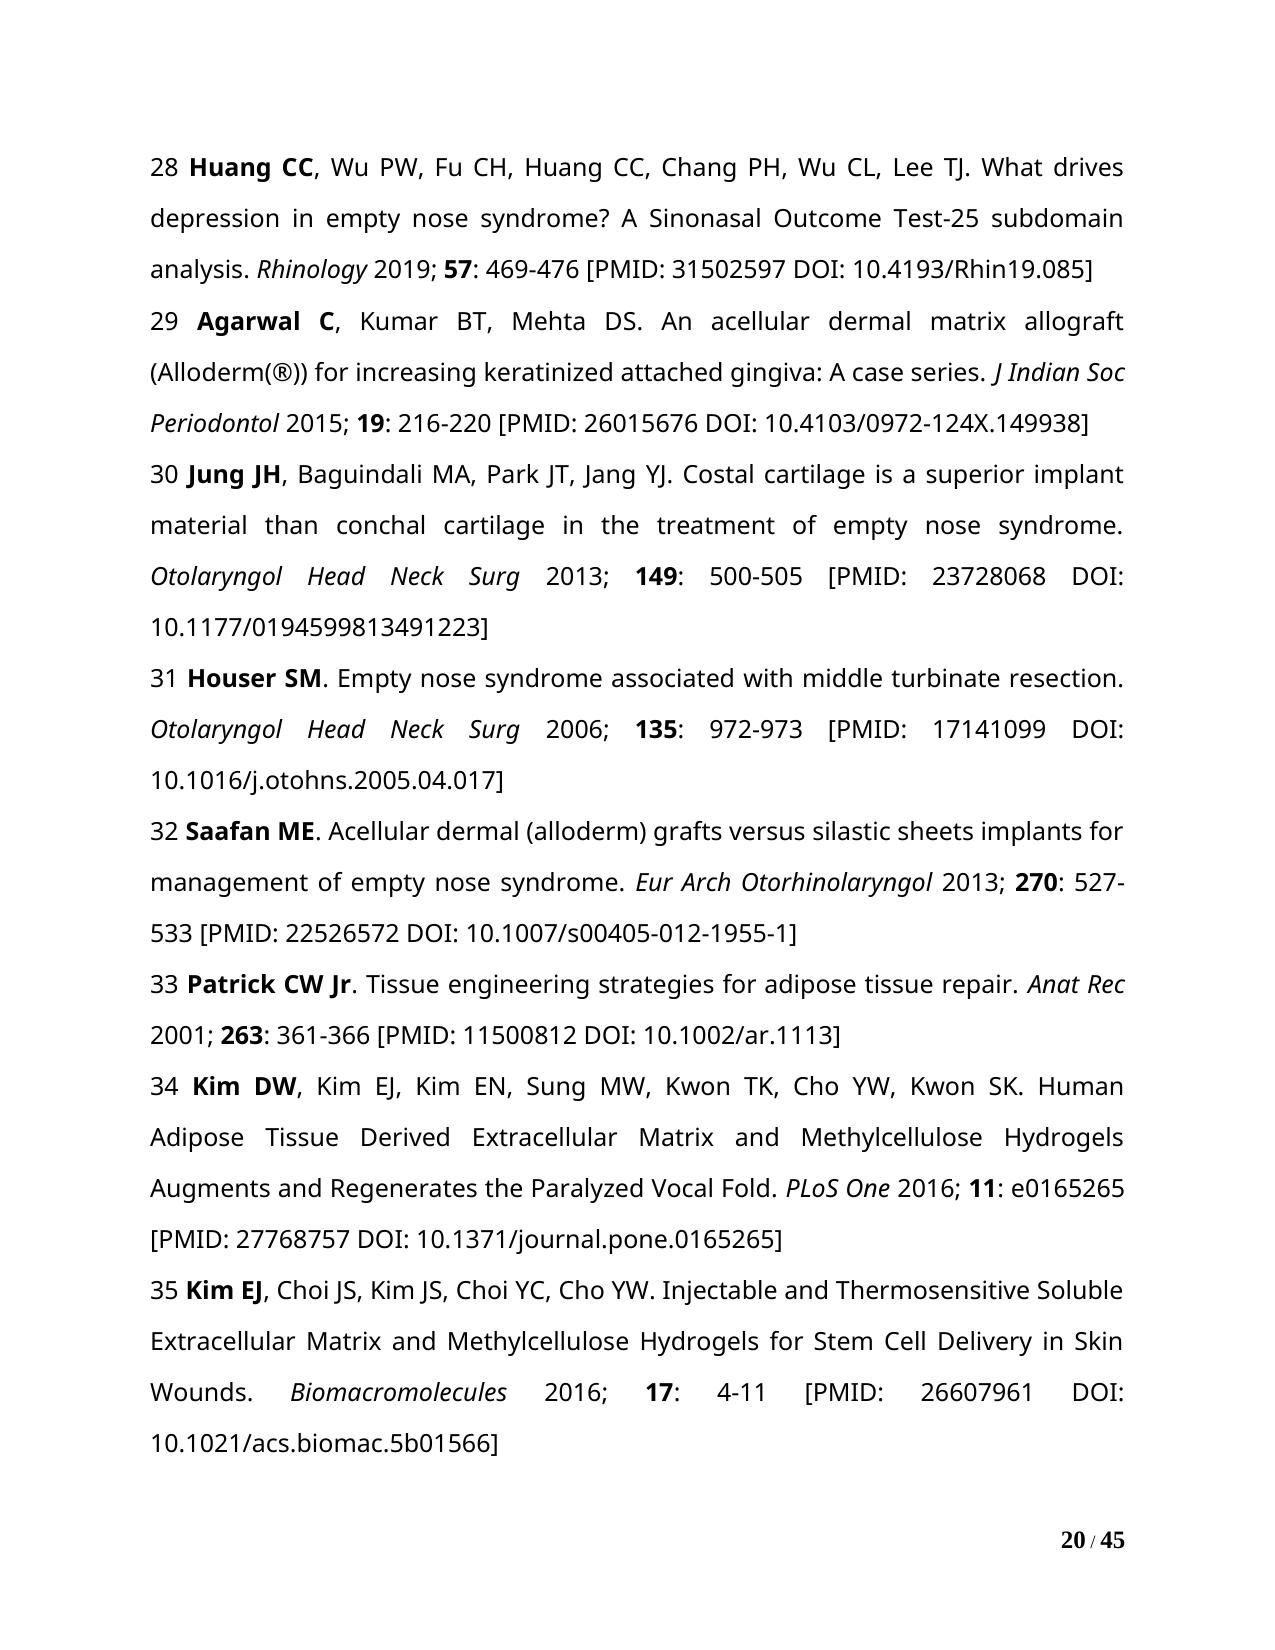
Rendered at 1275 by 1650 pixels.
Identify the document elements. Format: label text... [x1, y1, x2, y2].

text 30 Jung JH, Baguindali MA, Park JT, Jang YJ. Costal cartilage is a superior implant material than conchal cartilage in the treatment of empty nose syndrome. Otolaryngol Head Neck Surg 2013; 149: 500-505 [PMID: 23728068 DOI: 10.1177/0194599813491223] [150, 456, 1125, 643]
text 32 Saafan ME. Acellular dermal (alloderm) grafts versus silastic sheets implants for management of empty nose syndrome. Eur Arch Otorhinolaryngol 2013; 270: 527-533 [PMID: 22526572 DOI: 10.1007/s00405-012-1955-1] [150, 813, 1125, 950]
text 34 Kim DW, Kim EJ, Kim EN, Sung MW, Kwon TK, Cho YW, Kwon SK. Human Adipose Tissue Derived Extracellular Matrix and Methylcellulose Hydrogels Augments and Regenerates the Paralyzed Vocal Fold. PLoS One 2016; 11: e0165265 [PMID: 27768757 DOI: 10.1371/journal.pone.0165265] [150, 1069, 1125, 1256]
text 35 Kim EJ, Choi JS, Kim JS, Choi YC, Cho YW. Injectable and Thermosensitive Soluble Extracellular Matrix and Methylcellulose Hydrogels for Stem Cell Delivery in Skin Wounds. Biomacromolecules 2016; 17: 4-11 [PMID: 26607961 DOI: 10.1021/acs.biomac.5b01566] [150, 1273, 1125, 1460]
text 29 Agarwal C, Kumar BT, Mehta DS. An acellular dermal matrix allograft (Alloderm(®)) for increasing keratinized attached gingiva: A case series. J Indian Soc Periodontol 2015; 19: 216-220 [PMID: 26015676 DOI: 10.4103/0972-124X.149938] [150, 303, 1125, 439]
text 28 Huang CC, Wu PW, Fu CH, Huang CC, Chang PH, Wu CL, Lee TJ. What drives depression in empty nose syndrome? A Sinonasal Outcome Test-25 subdomain analysis. Rhinology 2019; 57: 469-476 [PMID: 31502597 DOI: 10.4193/Rhin19.085] [150, 150, 1125, 286]
text 33 Patrick CW Jr. Tissue engineering strategies for adipose tissue repair. Anat Rec 2001; 263: 361-366 [PMID: 11500812 DOI: 10.1002/ar.1113] [150, 967, 1125, 1052]
text 31 Houser SM. Empty nose syndrome associated with middle turbinate resection. Otolaryngol Head Neck Surg 2006; 135: 972-973 [PMID: 17141099 DOI: 10.1016/j.otohns.2005.04.017] [150, 660, 1125, 797]
